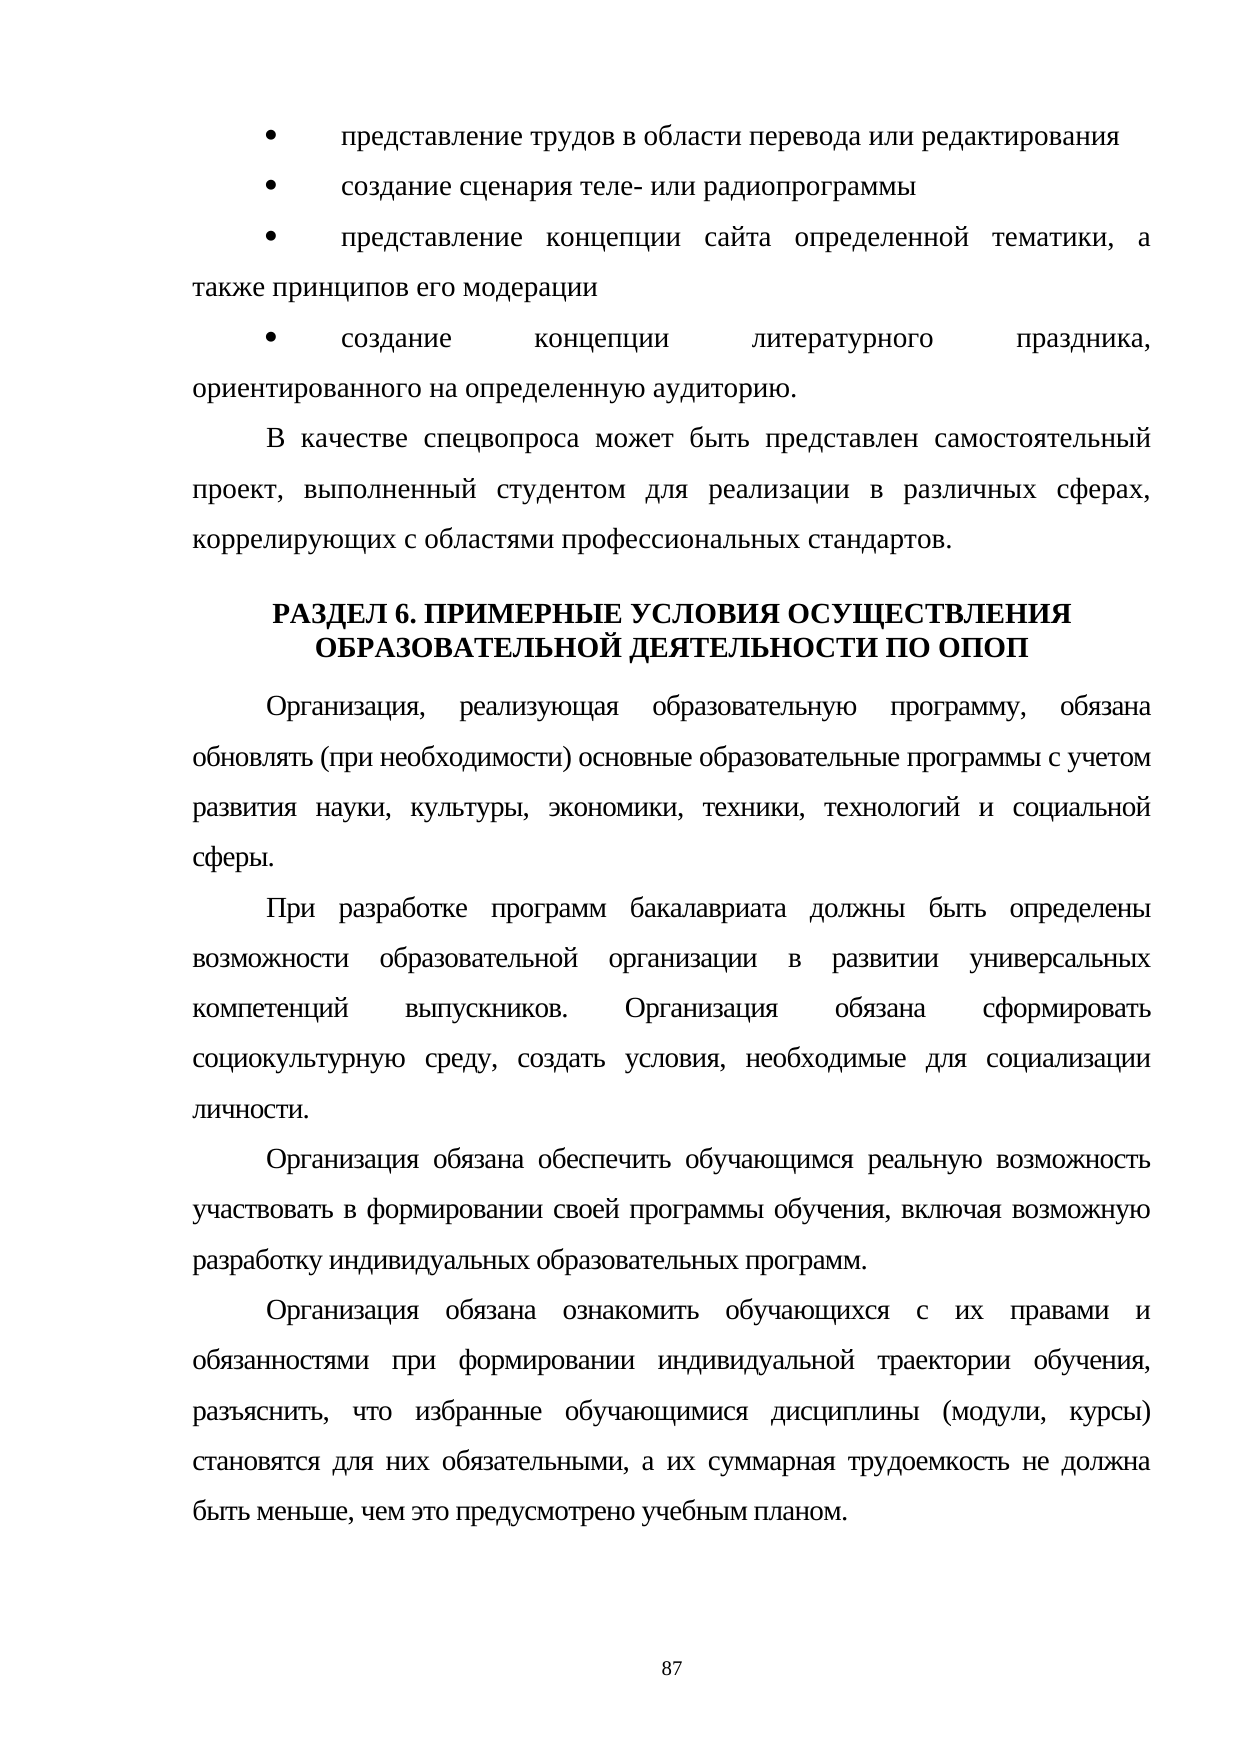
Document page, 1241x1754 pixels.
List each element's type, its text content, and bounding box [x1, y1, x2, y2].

text Организация обязана ознакомить обучающихся с их правами и обязанностями при формировании индивидуальной траектории обучения, разъяснить, что избранные обучающимися дисциплины (модули, курсы) становятся для них обязательными, а их суммарная трудоемкость не должна быть меньше, чем это предусмотрено учебным планом. [192, 1292, 1152, 1527]
list создание сценария теле- или радиопрограммы [192, 168, 1152, 202]
list создание концепции литературного праздника, ориентированного на определенную аудиторию. [192, 320, 1152, 404]
subtitle РАЗДЕЛ 6. ПРИМЕРНЫЕ УСЛОВИЯ ОСУЩЕСТВЛЕНИЯ ОБРАЗОВАТЕЛЬНОЙ ДЕЯТЕЛЬНОСТИ ПО ОПОП [192, 596, 1152, 663]
text Организация обязана обеспечить обучающимся реальную возможность участвовать в формировании своей программы обучения, включая возможную разработку индивидуальных образовательных программ. [192, 1141, 1152, 1275]
text В качестве спецвопроса может быть представлен самостоятельный проект, выполненный студентом для реализации в различных сферах, коррелирующих с областями профессиональных стандартов. [192, 420, 1152, 554]
list представление трудов в области перевода или редактирования [192, 118, 1152, 152]
list представление концепции сайта определенной тематики, а также принципов его модерации [192, 219, 1152, 303]
text Организация, реализующая образовательную программу, обязана обновлять (при необходимости) основные образовательные программы с учетом развития науки, культуры, экономики, техники, технологий и социальной сферы. [192, 688, 1152, 873]
text При разработке программ бакалавриата должны быть определены возможности образовательной организации в развитии универсальных компетенций выпускников. Организация обязана сформировать социокультурную среду, создать условия, необходимые для социализации личности. [192, 890, 1152, 1124]
